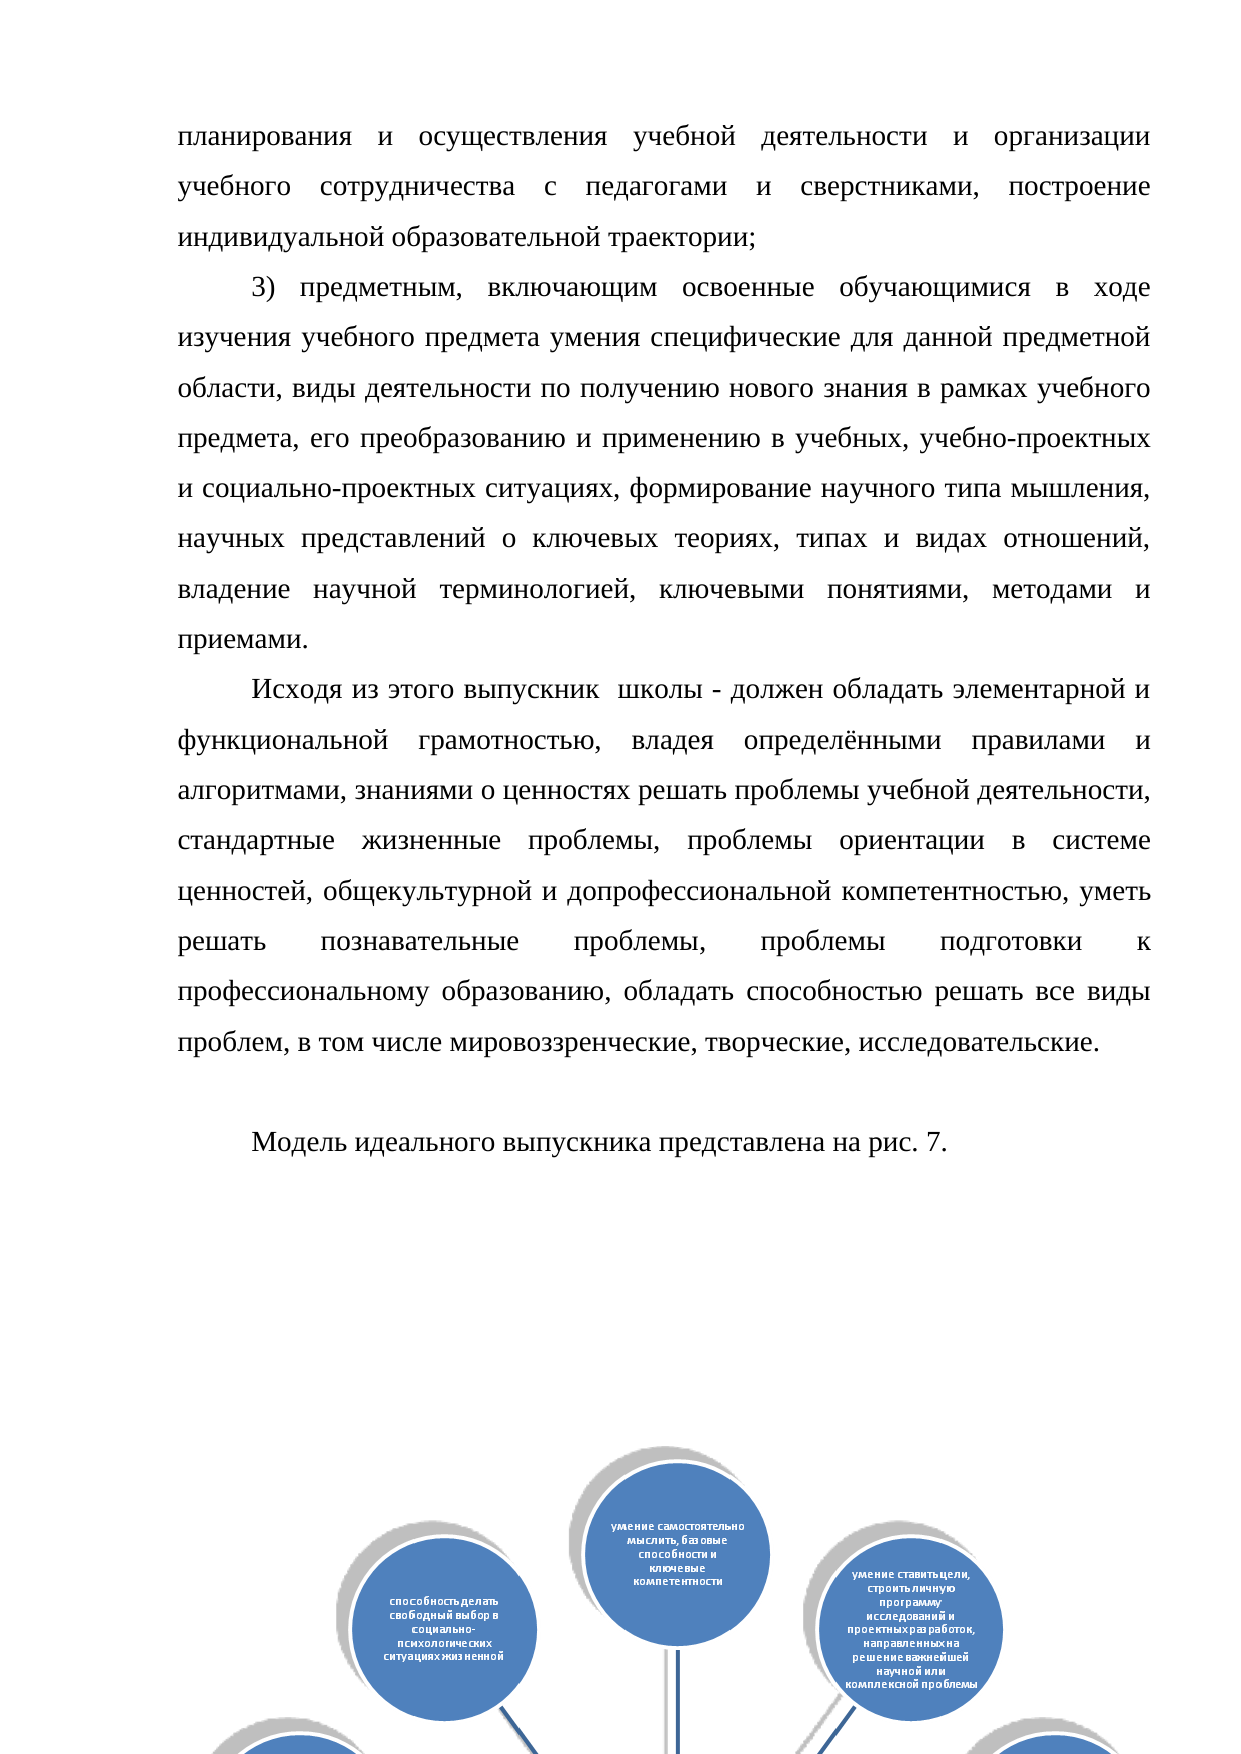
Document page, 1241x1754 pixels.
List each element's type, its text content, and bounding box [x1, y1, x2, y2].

text Исходя из этого выпускник школы - должен обладать элементарной и функциональной грамотностью, владея определёнными правилами и алгоритмами, знаниями о ценностях решать проблемы учебной деятельности, стандартные жизненные проблемы, проблемы ориентации в системе ценностей, общекультурной и допрофессиональной компетентностью, уметь решать познавательные проблемы, проблемы подготовки к профессиональному образованию, обладать способностью решать все виды проблем, в том числе мировоззренческие, творческие, исследовательские. [177, 672, 1152, 1057]
text Модель идеального выпускника представлена на рис. 7. [177, 1124, 1152, 1158]
text 3) предметным, включающим освоенные обучающимися в ходе изучения учебного предмета умения специфические для данной предметной области, виды деятельности по получению нового знания в рамках учебного предмета, его преобразованию и применению в учебных, учебно-проектных и социально-проектных ситуациях, формирование научного типа мышления, научных представлений о ключевых теориях, типах и видах отношений, владение научной терминологией, ключевыми понятиями, методами и приемами. [177, 269, 1152, 655]
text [177, 118, 1152, 252]
picture [203, 1459, 1153, 1754]
